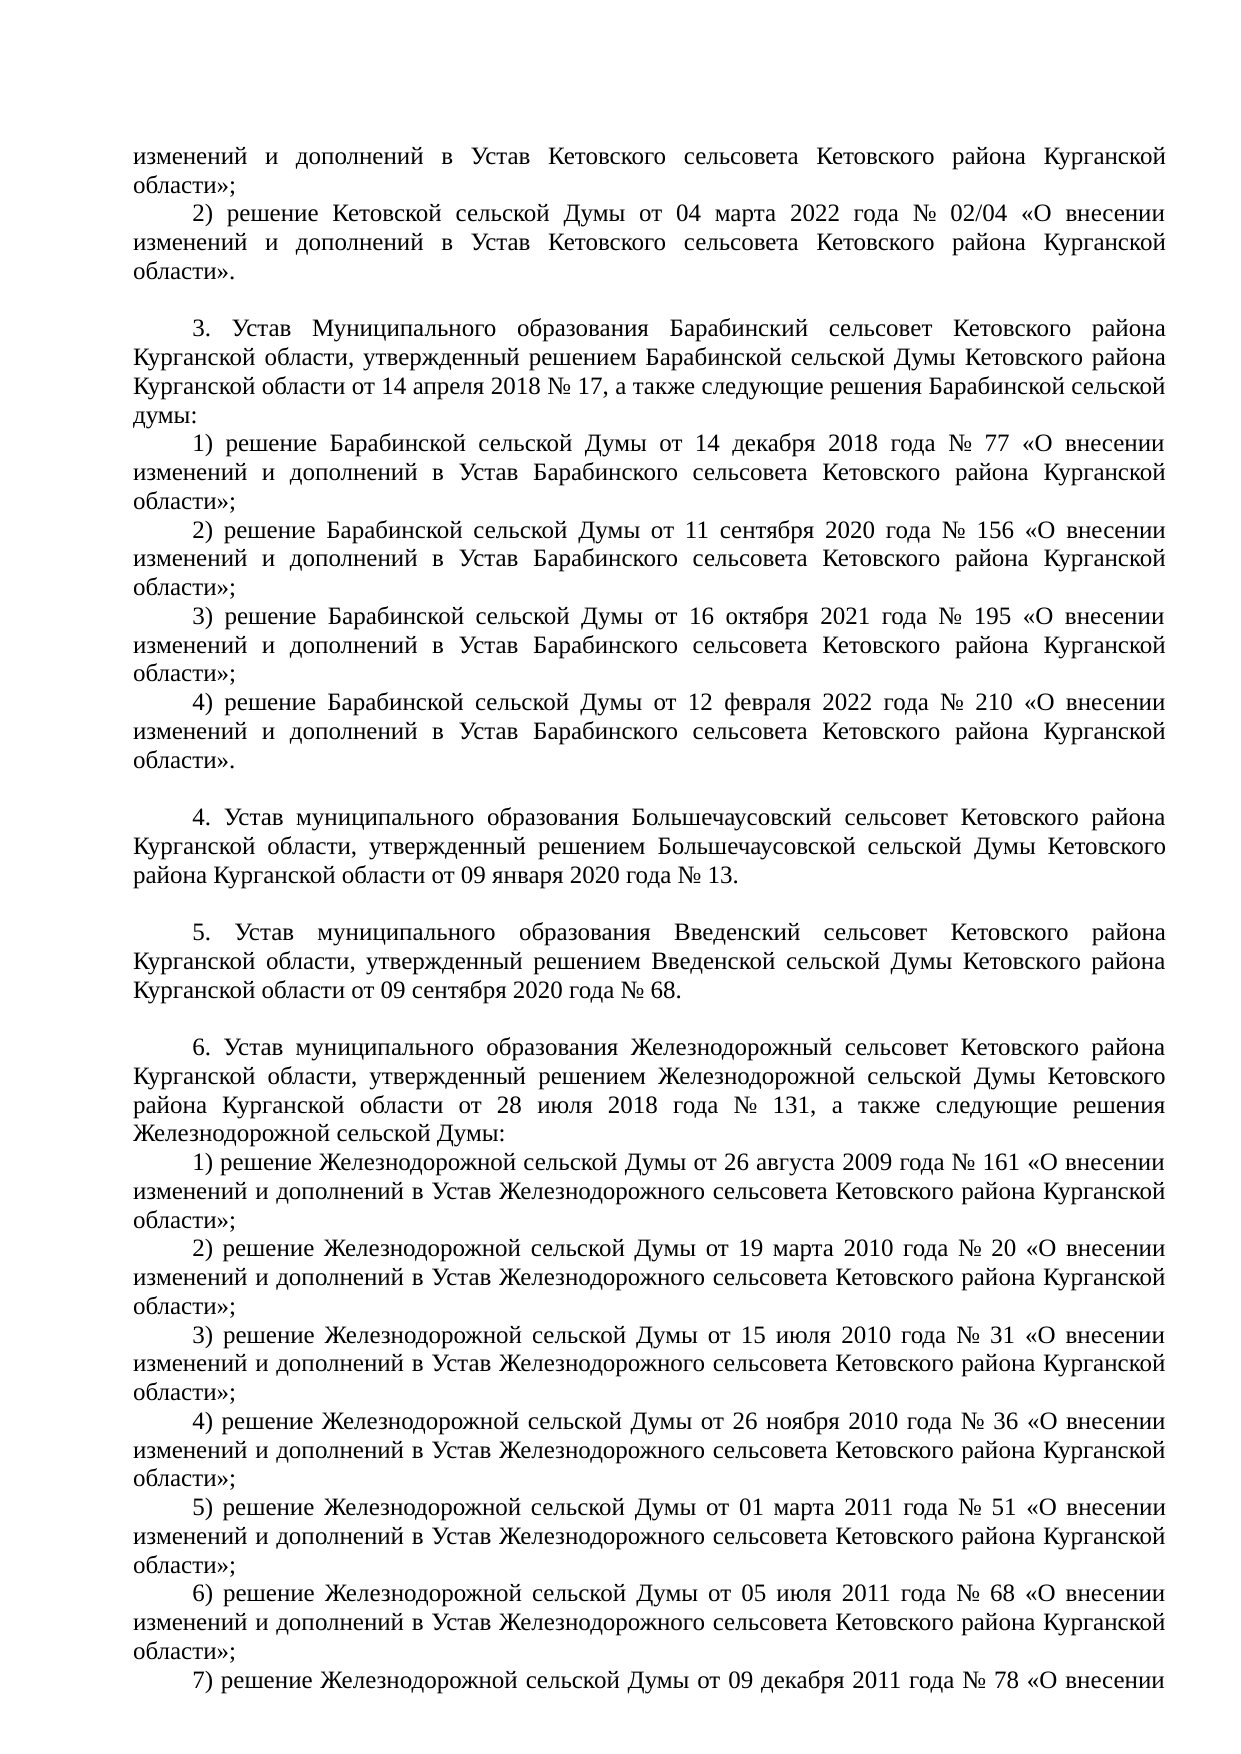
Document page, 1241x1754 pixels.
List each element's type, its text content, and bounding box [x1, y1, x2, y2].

text 1) решение Железнодорожной сельской Думы от 26 августа 2009 года № 161 «О внесении изменений и дополнений в Устав Железнодорожного сельсовета Кетовского района Курганской области»; [133, 1147, 1166, 1233]
text 1) решение Барабинской сельской Думы от 14 декабря 2018 года № 77 «О внесении изменений и дополнений в Устав Барабинского сельсовета Кетовского района Курганской области»; [133, 428, 1166, 515]
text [133, 1665, 1166, 1693]
text 6) решение Железнодорожной сельской Думы от 05 июля 2011 года № 68 «О внесении изменений и дополнений в Устав Железнодорожного сельсовета Кетовского района Курганской области»; [133, 1578, 1166, 1665]
text 3) решение Железнодорожной сельской Думы от 15 июля 2010 года № 31 «О внесении изменений и дополнений в Устав Железнодорожного сельсовета Кетовского района Курганской области»; [133, 1320, 1166, 1406]
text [133, 141, 1166, 198]
text 4. Устав муниципального образования Большечаусовский сельсовет Кетовского района Курганской области, утвержденный решением Большечаусовской сельской Думы Кетовского района Курганской области от 09 января 2020 года № 13. [133, 802, 1166, 888]
text 4) решение Барабинской сельской Думы от 12 февраля 2022 года № 210 «О внесении изменений и дополнений в Устав Барабинского сельсовета Кетовского района Курганской области». [133, 687, 1166, 773]
text 3. Устав Муниципального образования Барабинский сельсовет Кетовского района Курганской области, утвержденный решением Барабинской сельской Думы Кетовского района Курганской области от 14 апреля 2018 № 17, а также следующие решения Барабинской сельской думы: [133, 313, 1166, 428]
text 5. Устав муниципального образования Введенский сельсовет Кетовского района Курганской области, утвержденный решением Введенской сельской Думы Кетовского района Курганской области от 09 сентября 2020 года № 68. [133, 917, 1166, 1003]
text 2) решение Кетовской сельской Думы от 04 марта 2022 года № 02/04 «О внесении изменений и дополнений в Устав Кетовского сельсовета Кетовского района Курганской области». [133, 198, 1166, 285]
text 2) решение Железнодорожной сельской Думы от 19 марта 2010 года № 20 «О внесении изменений и дополнений в Устав Железнодорожного сельсовета Кетовского района Курганской области»; [133, 1233, 1166, 1320]
text 2) решение Барабинской сельской Думы от 11 сентября 2020 года № 156 «О внесении изменений и дополнений в Устав Барабинского сельсовета Кетовского района Курганской области»; [133, 515, 1166, 601]
text 5) решение Железнодорожной сельской Думы от 01 марта 2011 года № 51 «О внесении изменений и дополнений в Устав Железнодорожного сельсовета Кетовского района Курганской области»; [133, 1492, 1166, 1578]
text 6. Устав муниципального образования Железнодорожный сельсовет Кетовского района Курганской области, утвержденный решением Железнодорожной сельской Думы Кетовского района Курганской области от 28 июля 2018 года № 131, а также следующие решения Железнодорожной сельской Думы: [133, 1032, 1166, 1147]
text 4) решение Железнодорожной сельской Думы от 26 ноября 2010 года № 36 «О внесении изменений и дополнений в Устав Железнодорожного сельсовета Кетовского района Курганской области»; [133, 1406, 1166, 1492]
text 3) решение Барабинской сельской Думы от 16 октября 2021 года № 195 «О внесении изменений и дополнений в Устав Барабинского сельсовета Кетовского района Курганской области»; [133, 601, 1166, 687]
